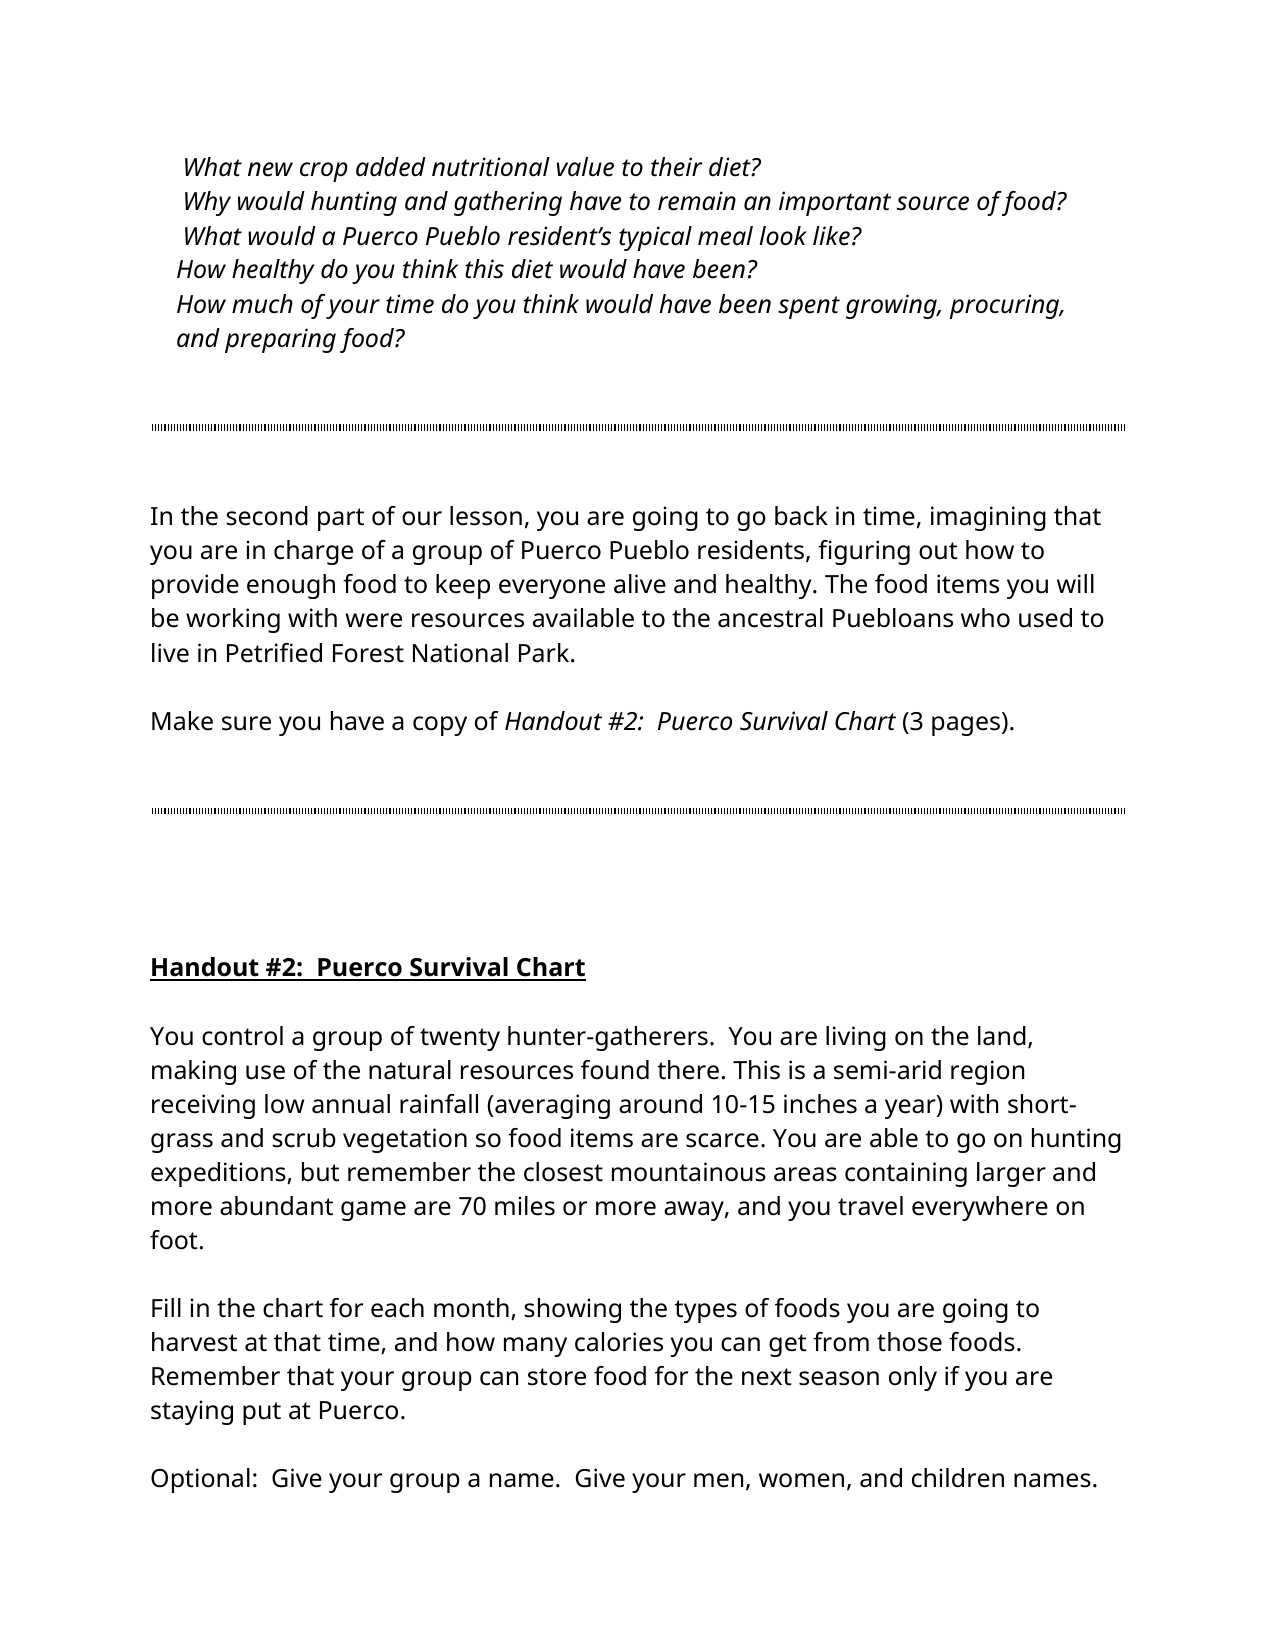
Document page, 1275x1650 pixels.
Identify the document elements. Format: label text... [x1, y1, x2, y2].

text How healthy do you think this diet would have been? [150, 252, 1125, 286]
text Why would hunting and gathering have to remain an important source of food? What would a Puerco Pueblo resident’s typical meal look like? [150, 184, 1125, 252]
text In the second part of our lesson, you are going to go back in time, imagining that you are in charge of a group of Puerco Pueblo residents, figuring out how to provide enough food to keep everyone alive and healthy. The food items you will be working with were resources available to the ancestral Puebloans who used to live in Petrified Forest National Park. [150, 499, 1125, 669]
text and preparing food? [150, 320, 1125, 354]
text Fill in the chart for each month, showing the types of foods you are going to harvest at that time, and how many calories you can get from those foods. Remember that your group can store food for the next season only if you are staying put at Puerco. [150, 1291, 1125, 1427]
text What new crop added nutritional value to their diet? [150, 150, 1125, 184]
text Make sure you have a copy of Handout #2: Puerco Survival Chart (3 pages). [150, 703, 1125, 737]
text How much of your time do you think would have been spent growing, procuring, [150, 286, 1125, 320]
text You control a group of twenty hunter-gatherers. You are living on the land, making use of the natural resources found there. This is a semi-arid region receiving low annual rainfall (averaging around 10-15 inches a year) with short-grass and scrub vegetation so food items are scarce. You are able to go on hunting expeditions, but remember the closest mountainous areas containing larger and more abundant game are 70 miles or more away, and you travel everywhere on foot. [150, 1018, 1125, 1257]
text Handout #2: Puerco Survival Chart [150, 950, 1125, 984]
text Optional: Give your group a name. Give your men, women, and children names. [150, 1461, 1125, 1495]
